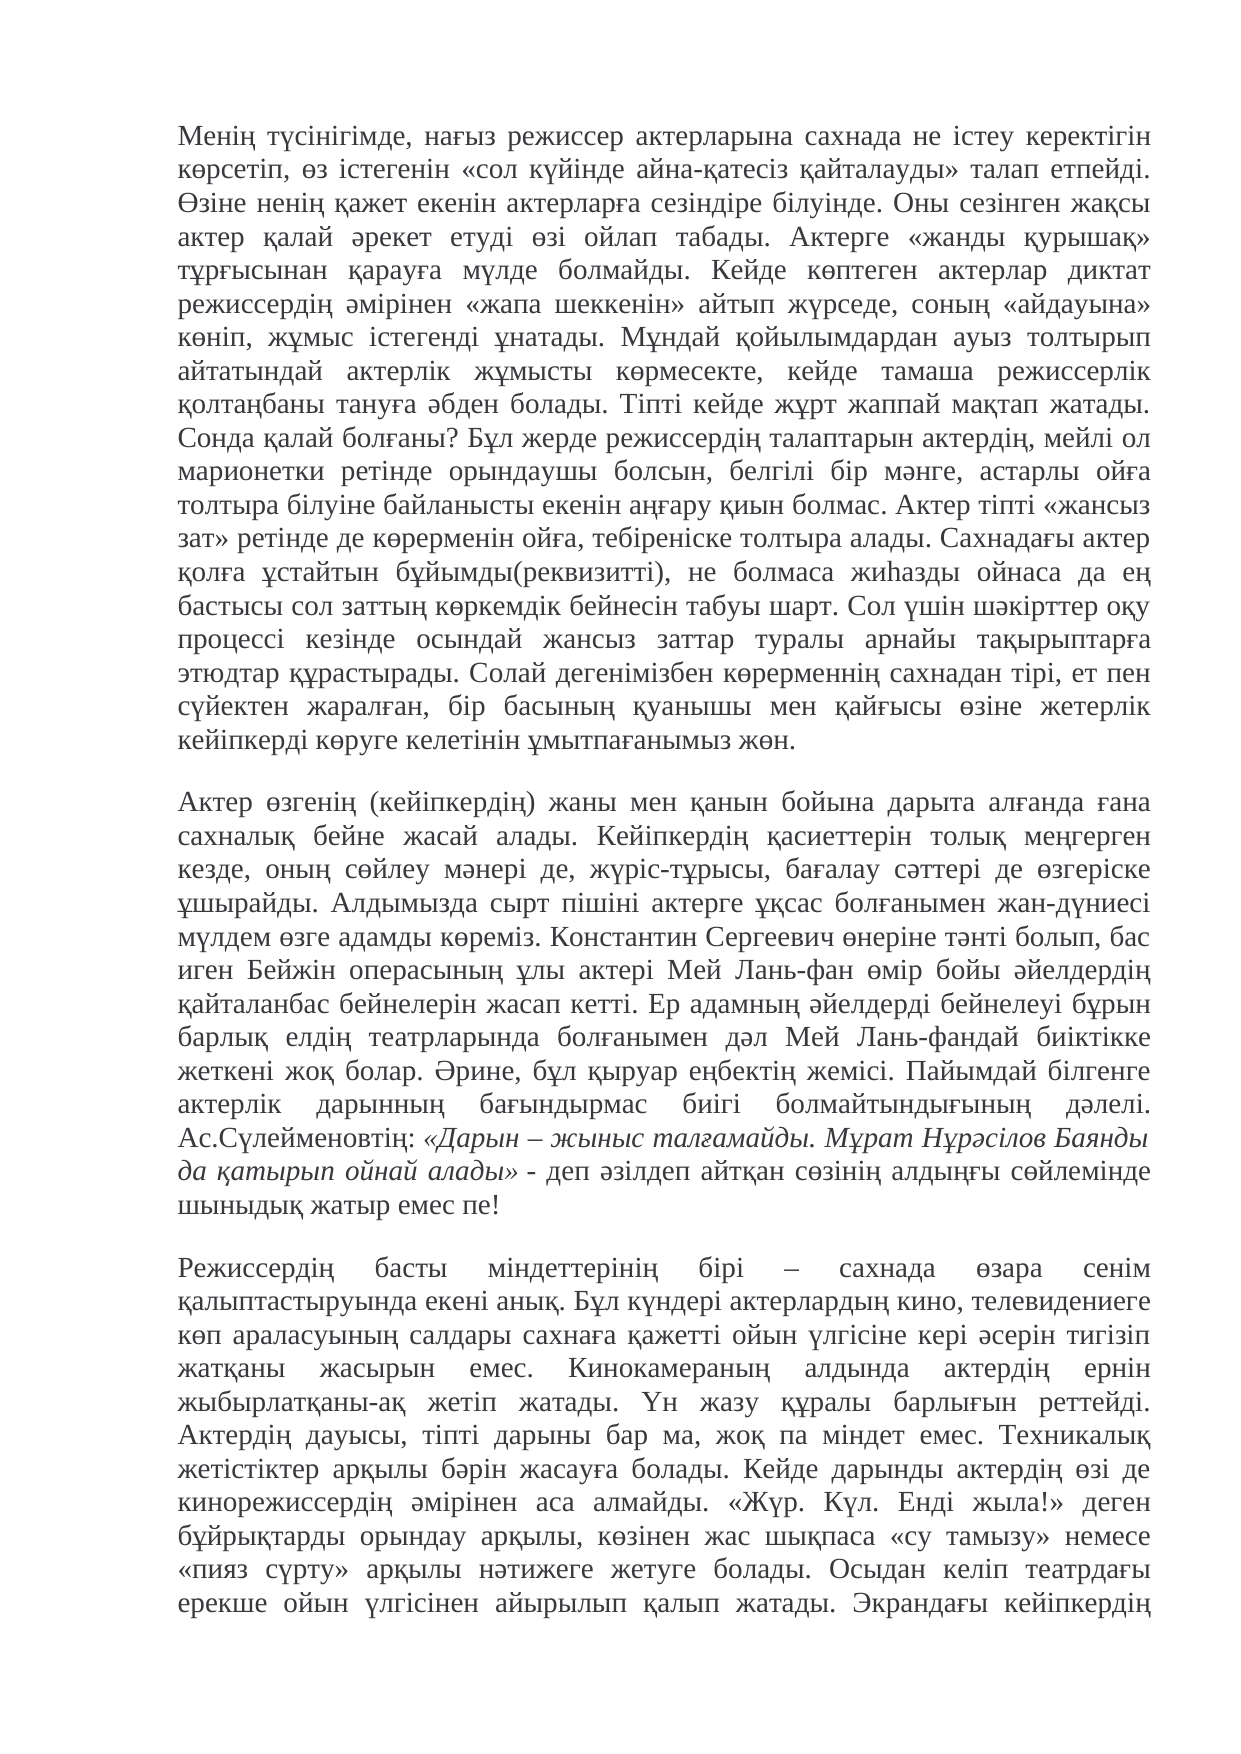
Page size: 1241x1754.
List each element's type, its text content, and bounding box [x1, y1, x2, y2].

text Менің түсінігімде, нағыз режиссер актерларына сахнада не істеу керектігін көрсетіп, өз істегенін «сол күйінде айна-қатесіз қайталауды» талап етпейді. Өзіне ненің қажет екенін актерларға сезіндіре білуінде. Оны сезінген жақсы актер қалай әрекет етуді өзі ойлап табады. Актерге «жанды қурышақ» тұрғысынан қарауға мүлде болмайды. Кейде көптеген актерлар диктат режиссердің әмірінен «жапа шеккенін» айтып жүрседе, соның «айдауына» көніп, жұмыс істегенді ұнатады. Мұндай қойылымдардан ауыз толтырып айтатындай актерлік жұмысты көрмесекте, кейде тамаша режиссерлік қолтаңбаны тануға әбден болады. Тіпті кейде жұрт жаппай мақтап жатады. Сонда қалай болғаны? Бұл жерде режиссердің талаптарын актердің, мейлі ол марионетки ретінде орындаушы болсын, белгілі бір мәнге, астарлы ойға толтыра білуіне байланысты екенін аңғару қиын болмас. Актер тіпті «жансыз зат» ретінде де көрерменін ойға, тебіреніске толтыра алады. Сахнадағы актер қолға ұстайтын бұйымды(реквизитті), не болмаса жиһазды ойнаса да ең бастысы сол заттың көркемдік бейнесін табуы шарт. Сол үшін шәкірттер оқу процессі кезінде осындай жансыз заттар туралы арнайы тақырыптарға этюдтар құрастырады. Солай дегенімізбен көрерменнің сахнадан тірі, ет пен сүйектен жаралған, бір басының қуанышы мен қайғысы өзіне жетерлік кейіпкерді көруге келетінін ұмытпағанымыз жөн. [177, 118, 1152, 755]
text Актер өзгенің (кейіпкердің) жаны мен қанын бойына дарыта алғанда ғана сахналық бейне жасай алады. Кейіпкердің қасиеттерін толық меңгерген кезде, оның сөйлеу мәнері де, жүріс-тұрысы, бағалау сәттері де өзгеріске ұшырайды. Алдымызда сырт пішіні актерге ұқсас болғанымен жан-дүниесі мүлдем өзге адамды көреміз. Константин Сергеевич өнеріне тәнті болып, бас иген Бейжін операсының ұлы актері Мей Лань-фан өмір бойы әйелдердің қайталанбас бейнелерін жасап кетті. Ер адамның әйелдерді бейнелеуі бұрын барлық елдің театрларында болғанымен дәл Мей Лань-фандай биіктікке жеткені жоқ болар. Әрине, бұл қыруар еңбектің жемісі. Пайымдай білгенге актерлік дарынның бағындырмас биігі болмайтындығының дәлелі. Ас.Сүлейменовтің: «Дарын – жыныс талғамайды. Мұрат Нұрәсілов Баянды да қатырып ойнай алады» - деп әзілдеп айтқан сөзінің алдыңғы сөйлемінде шыныдық жатыр емес пе! [177, 784, 1152, 1221]
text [177, 1250, 1152, 1619]
